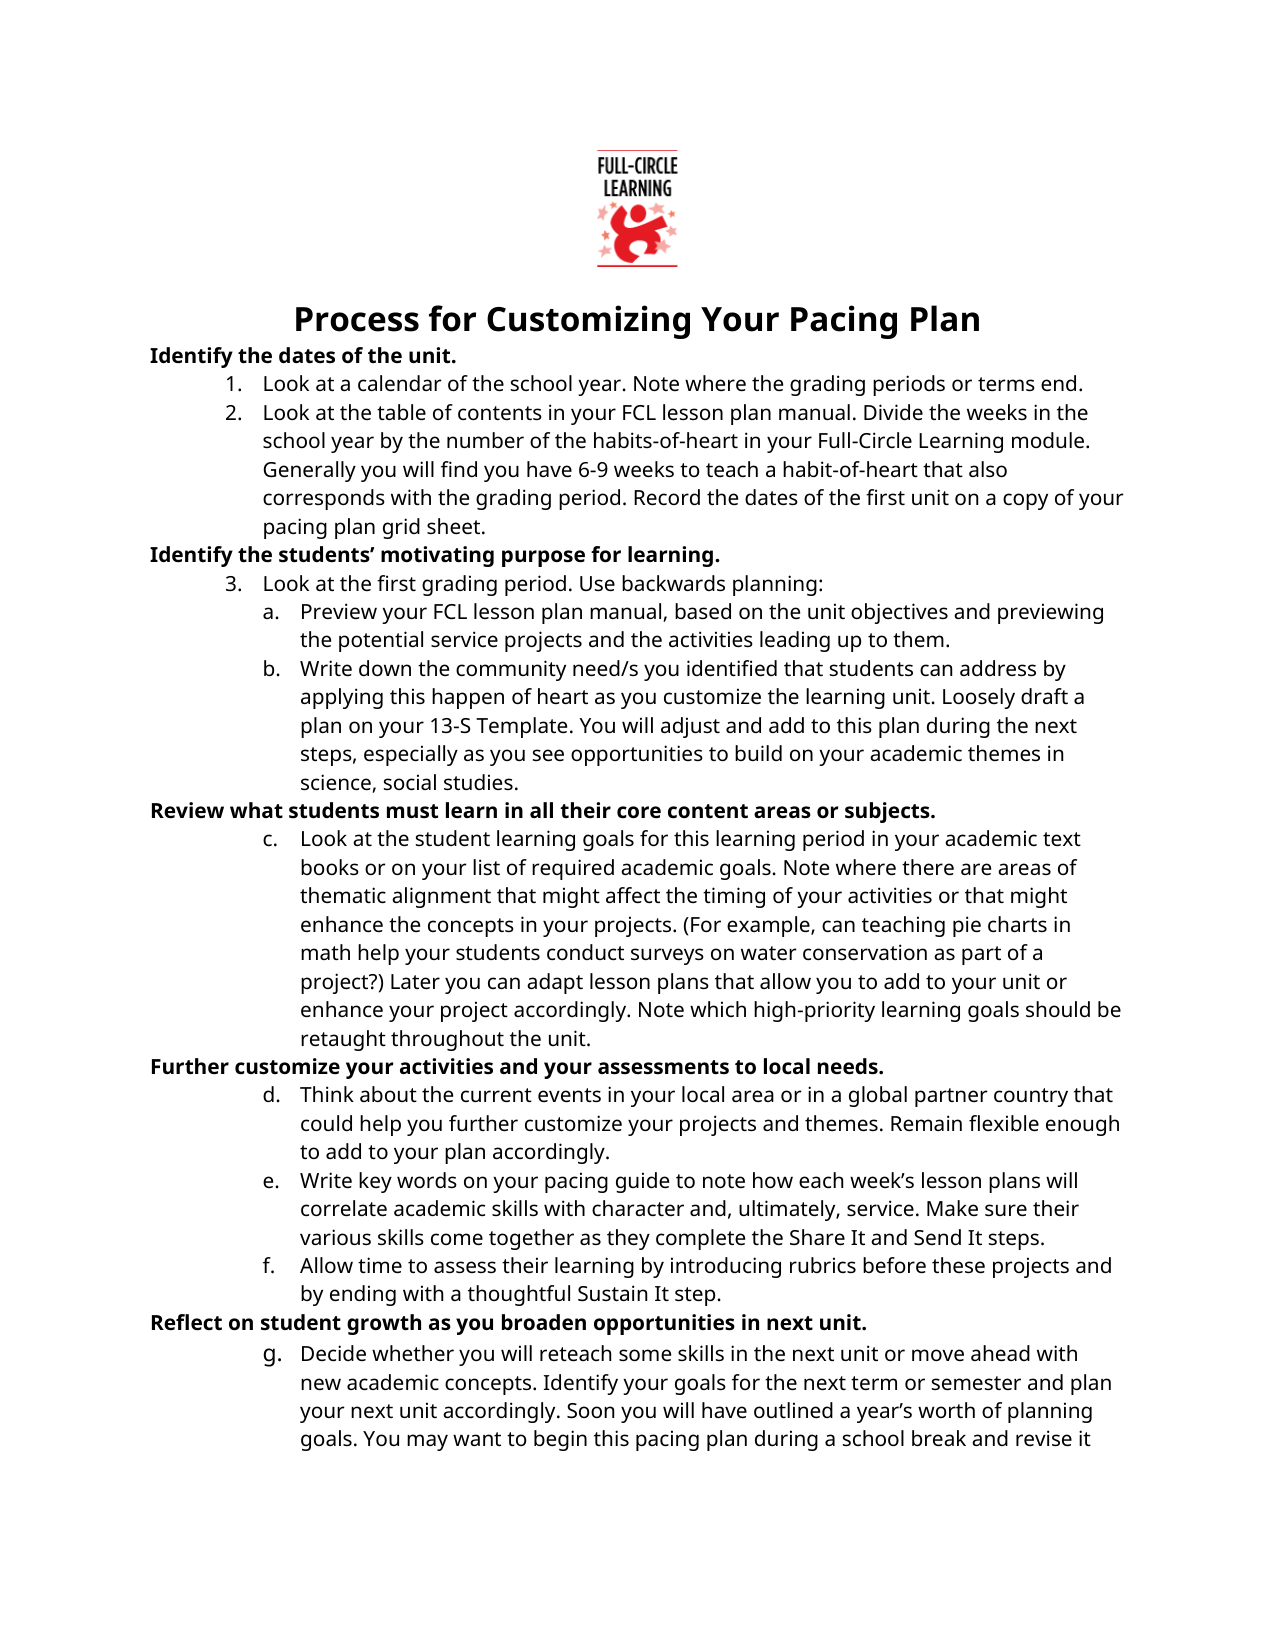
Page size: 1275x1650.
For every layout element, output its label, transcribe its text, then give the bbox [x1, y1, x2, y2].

text Identify the dates of the unit. [150, 341, 1125, 369]
list Think about the current events in your local area or in a global partner country that could help you further customize your projects and themes. Remain flexible enough to add to your plan accordingly. [262, 1081, 1125, 1166]
list Look at a calendar of the school year. Note where the grading periods or terms end. [225, 369, 1125, 398]
list Preview your FCL lesson plan manual, based on the unit objectives and previewing the potential service projects and the activities leading up to them. [262, 597, 1125, 654]
list Write down the community need/s you identified that students can address by applying this happen of heart as you customize the learning unit. Loosely draft a plan on your 13-S Template. You will adjust and add to this plan during the next steps, especially as you see opportunities to build on your academic themes in science, social studies. [262, 654, 1125, 796]
list Allow time to assess their learning by introducing rubrics before these projects and by ending with a thoughtful Sustain It step. [262, 1251, 1125, 1308]
text Identify the students’ motivating purpose for learning. [150, 540, 1125, 569]
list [262, 1336, 1125, 1453]
text Process for Customizing Your Pacing Plan [150, 296, 1125, 341]
list Look at the table of contents in your FCL lesson plan manual. Divide the weeks in the school year by the number of the habits-of-heart in your Full-Circle Learning module. Generally you will find you have 6-9 weeks to teach a habit-of-heart that also corresponds with the grading period. Record the dates of the first unit on a copy of your pacing plan grid sheet. [225, 398, 1125, 540]
list Look at the student learning goals for this learning period in your academic text books or on your list of required academic goals. Note where there are areas of thematic alignment that might affect the timing of your activities or that might enhance the concepts in your projects. (For example, can teaching pie charts in math help your students conduct surveys on water conservation as part of a project?) Later you can adapt lesson plans that allow you to add to your unit or enhance your project accordingly. Note which high-priority learning goals should be retaught throughout the unit. [262, 824, 1125, 1052]
text Review what students must learn in all their core content areas or subjects. [150, 796, 1125, 824]
picture [594, 150, 681, 267]
list Look at the first grading period. Use backwards planning: [225, 569, 1125, 597]
text Reflect on student growth as you broaden opportunities in next unit. [150, 1308, 1125, 1336]
list Write key words on your pacing guide to note how each week’s lesson plans will correlate academic skills with character and, ultimately, service. Make sure their various skills come together as they complete the Share It and Send It steps. [262, 1166, 1125, 1251]
text Further customize your activities and your assessments to local needs. [150, 1052, 1125, 1081]
